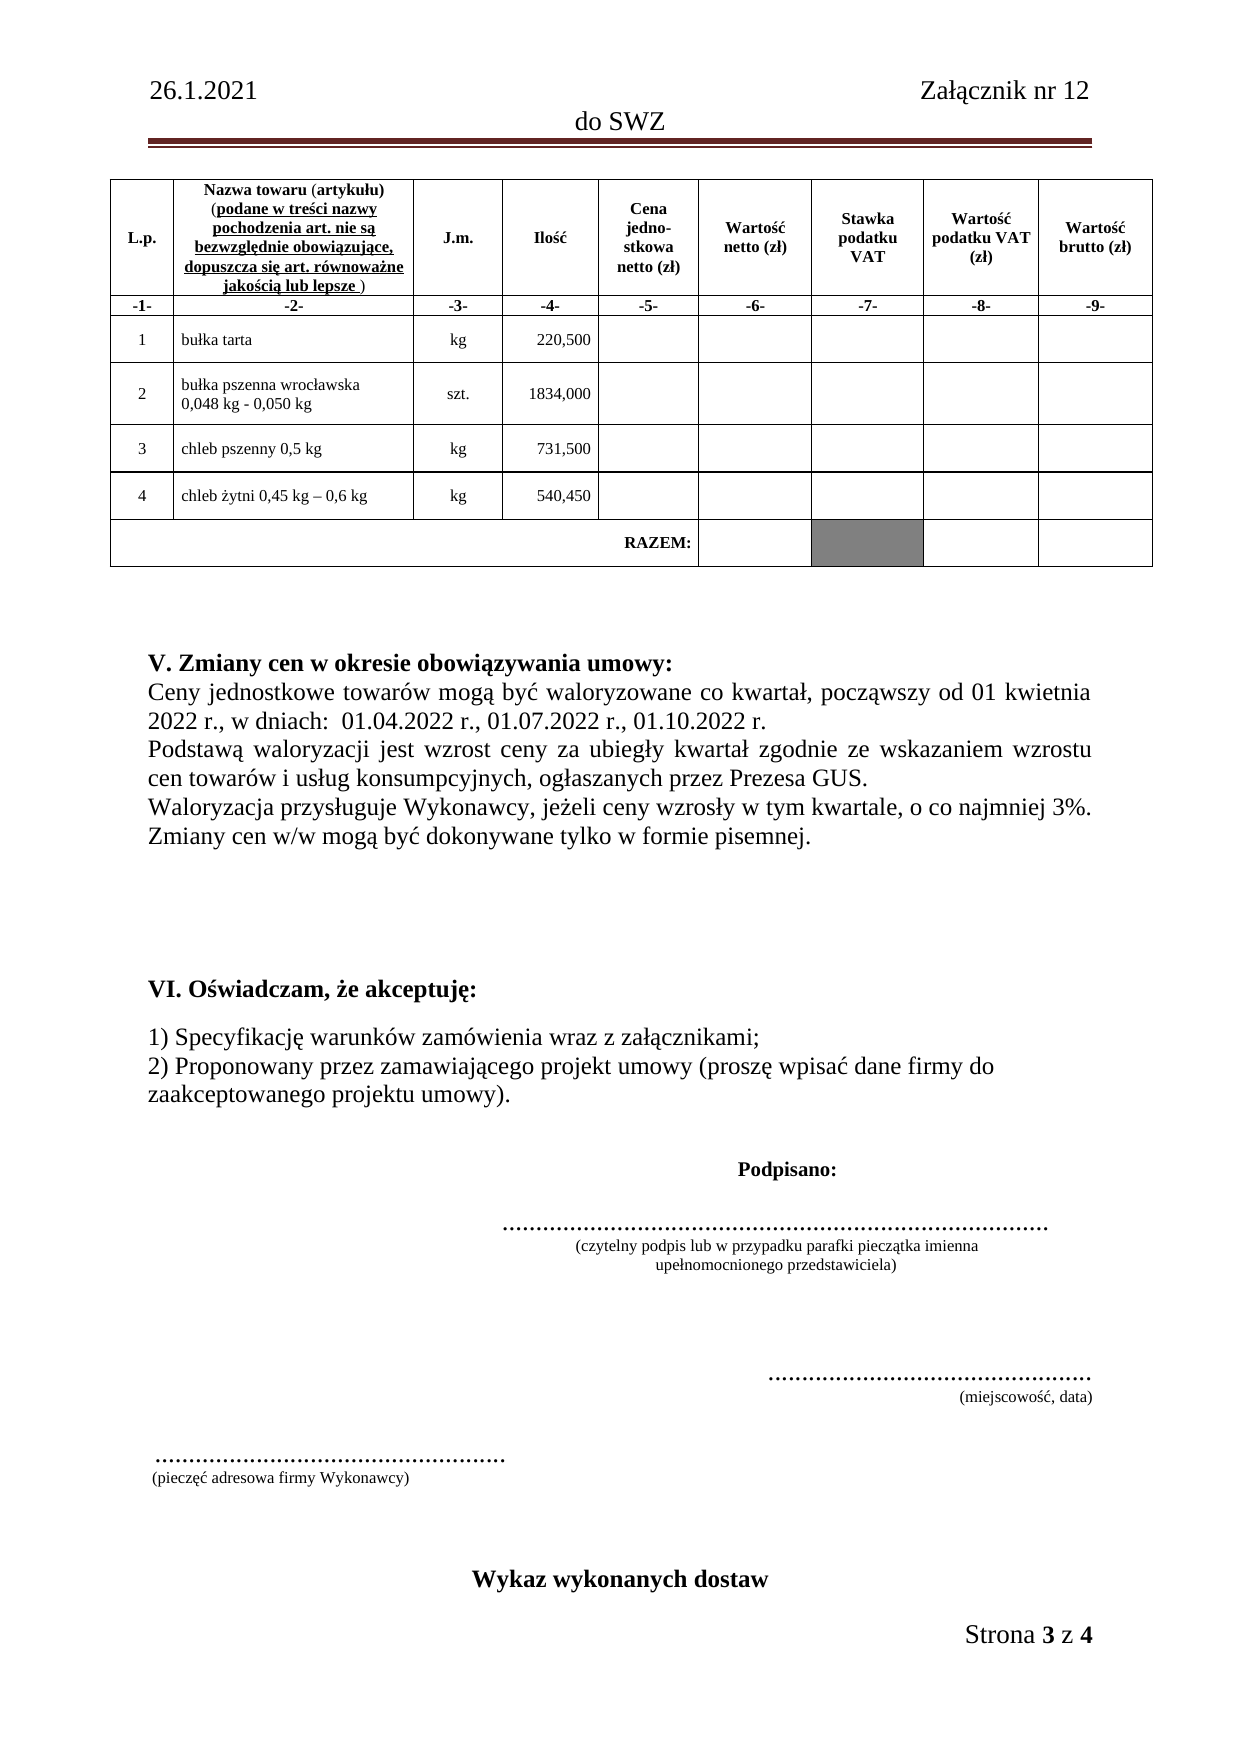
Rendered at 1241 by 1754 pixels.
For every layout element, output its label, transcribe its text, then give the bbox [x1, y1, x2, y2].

table_cell [699, 363, 811, 424]
text ................................................ [148, 1356, 1092, 1387]
table_cell RAZEM: [111, 520, 698, 566]
table_cell kg [414, 316, 502, 362]
table_cell 540,450 [503, 473, 598, 519]
table_cell -4- [503, 296, 598, 315]
table_cell 2 [111, 363, 173, 424]
table_cell bułka pszenna wrocławska 0,048 kg - 0,050 kg [174, 363, 413, 424]
table_cell [699, 316, 811, 362]
text (miejscowość, data) [148, 1387, 1092, 1406]
table_header Wartość netto (zł) [699, 180, 811, 295]
table_cell chleb żytni 0,45 kg – 0,6 kg [174, 473, 413, 519]
table_cell [1039, 425, 1152, 471]
table_cell chleb pszenny 0,5 kg [174, 425, 413, 471]
table_cell -5- [599, 296, 698, 315]
text ................................................................................. [466, 1204, 1085, 1236]
text V. Zmiany cen w okresie obowiązywania umowy: [148, 648, 1092, 677]
table_cell [1039, 473, 1152, 519]
table_cell 1834,000 [503, 363, 598, 424]
text 1) Specyfikację warunków zamówienia wraz z załącznikami; [148, 1022, 1092, 1051]
text Podpisano: [475, 1156, 1033, 1181]
table_header Wartość podatku VAT (zł) [924, 180, 1038, 295]
table_cell [599, 363, 698, 424]
table_cell [699, 425, 811, 471]
table_header J.m. [414, 180, 502, 295]
table_cell [812, 425, 923, 471]
table_cell [1039, 316, 1152, 362]
table_cell 3 [111, 425, 173, 471]
table_cell 4 [111, 473, 173, 519]
table_cell -6- [699, 296, 811, 315]
table_header Nazwa towaru (artykułu) (podane w treści nazwy pochodzenia art. nie są bezwzględnie obowiązujące, dopuszcza się art. równoważne jakością lub lepsze ) [174, 180, 413, 295]
table_cell [599, 425, 698, 471]
table_header Cena jedno-stkowa netto (zł) [599, 180, 698, 295]
table_header Stawka podatku VAT [812, 180, 923, 295]
table_cell kg [414, 473, 502, 519]
table_header Ilość [503, 180, 598, 295]
text Waloryzacja przysługuje Wykonawcy, jeżeli ceny wzrosły w tym kwartale, o co najmniej 3%. Zmiany cen w/w mogą być dokonywane tylko w formie pisemnej. [148, 792, 1092, 849]
text 2) Proponowany przez zamawiającego projekt umowy (proszę wpisać dane firmy do zaakceptowanego projektu umowy). [148, 1051, 1092, 1108]
table_cell -2- [174, 296, 413, 315]
table_cell [599, 473, 698, 519]
table_cell [812, 473, 923, 519]
text VI. Oświadczam, że akceptuję: [148, 974, 1092, 1003]
text (czytelny podpis lub w przypadku parafki pieczątka imienna upełnomocnionego przedstawiciela) [466, 1236, 1085, 1274]
table_cell szt. [414, 363, 502, 424]
table_cell [1039, 520, 1152, 566]
table_cell [924, 316, 1038, 362]
table_cell -9- [1039, 296, 1152, 315]
text Wykaz wykonanych dostaw [148, 1564, 1092, 1593]
table_cell [924, 473, 1038, 519]
table_cell [812, 363, 923, 424]
table_cell -1- [111, 296, 173, 315]
table_cell [924, 520, 1038, 566]
table_cell [599, 316, 698, 362]
table_cell [1039, 363, 1152, 424]
table_cell [812, 316, 923, 362]
table_header L.p. [111, 180, 173, 295]
table_cell 1 [111, 316, 173, 362]
table_cell [924, 363, 1038, 424]
text Ceny jednostkowe towarów mogą być waloryzowane co kwartał, począwszy od 01 kwietnia 2022 r., w dniach: 01.04.2022 r., 01.07.2022 r., 01.10.2022 r. [148, 677, 1092, 734]
table_cell -3- [414, 296, 502, 315]
table_cell 731,500 [503, 425, 598, 471]
text Podstawą waloryzacji jest wzrost ceny za ubiegły kwartał zgodnie ze wskazaniem wzrostu cen towarów i usług konsumpcyjnych, ogłaszanych przez Prezesa GUS. [148, 734, 1092, 792]
table_cell -8- [924, 296, 1038, 315]
table_cell bułka tarta [174, 316, 413, 362]
table_cell -7- [812, 296, 923, 315]
table_cell [699, 473, 811, 519]
table_cell [924, 425, 1038, 471]
table_header Wartość brutto (zł) [1039, 180, 1152, 295]
text .................................................... [148, 1437, 1092, 1468]
text (pieczęć adresowa firmy Wykonawcy) [148, 1468, 1092, 1487]
table_cell [812, 520, 923, 566]
table_cell 220,500 [503, 316, 598, 362]
table_cell [699, 520, 811, 566]
table_cell kg [414, 425, 502, 471]
